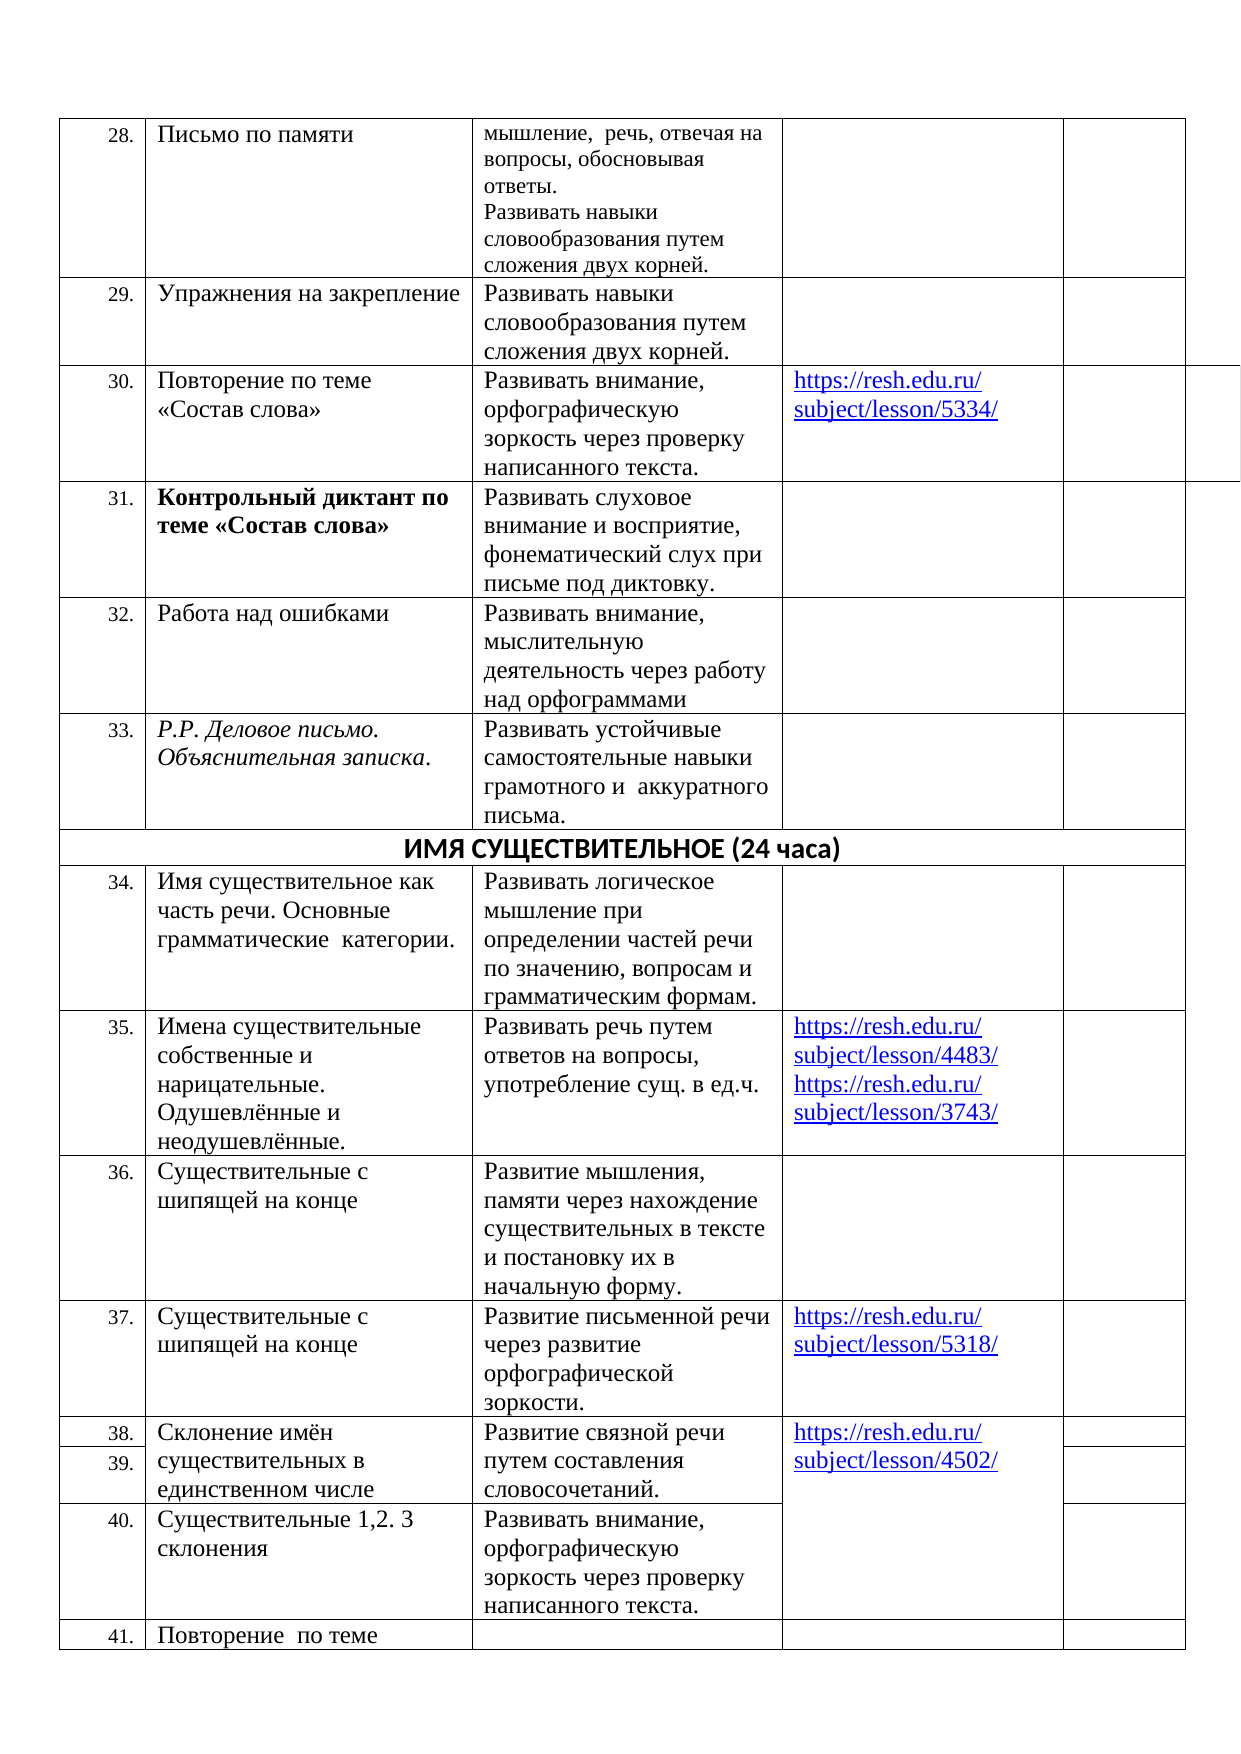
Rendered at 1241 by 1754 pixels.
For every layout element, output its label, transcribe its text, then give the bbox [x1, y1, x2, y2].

table_cell https://resh.edu.ru/subject/lesson/4483/ https://resh.edu.ru/subject/lesson/3743/ [783, 1011, 1063, 1155]
table_cell [60, 1447, 145, 1503]
table_cell Контрольный диктант по теме «Состав слова» [146, 482, 472, 597]
table_cell Развивать внимание, орфографическую зоркость через проверку написанного текста. [473, 366, 782, 481]
table_cell Имя существительное как часть речи. Основные грамматические категории. [146, 866, 472, 1010]
table_cell Развивать логическое мышление при определении частей речи по значению, вопросам и грамматическим формам. [473, 866, 782, 1010]
table_cell https://resh.edu.ru/subject/lesson/4502/ [783, 1417, 1063, 1619]
table_cell [783, 1156, 1063, 1300]
table_cell [783, 1620, 1063, 1649]
table_cell [1064, 1301, 1185, 1416]
table_cell [1064, 119, 1185, 277]
table_cell [1064, 598, 1185, 713]
table_cell [60, 1417, 145, 1446]
table_cell Склонение имён существительных в единственном числе [146, 1417, 472, 1503]
table_cell [60, 119, 145, 277]
table_cell [1064, 714, 1185, 829]
table_cell [1064, 866, 1185, 1010]
table_cell Существительные 1,2. 3 склонения [146, 1504, 472, 1619]
table_cell [1064, 1620, 1185, 1649]
table_cell [60, 1011, 145, 1155]
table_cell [473, 119, 782, 277]
table_cell Повторение по теме «Состав слова» [146, 366, 472, 481]
table_cell Развивать внимание, мыслительную деятельность через работу над орфограммами [473, 598, 782, 713]
table_cell Развивать навыки словообразования путем сложения двух корней. [473, 278, 782, 364]
table_cell Упражнения на закрепление [146, 278, 472, 364]
table_cell [60, 1504, 145, 1619]
table_cell [60, 598, 145, 713]
table_cell Развитие письменной речи через развитие орфографической зоркости. [473, 1301, 782, 1416]
table_cell Развивать устойчивые самостоятельные навыки грамотного и аккуратного письма. [473, 714, 782, 829]
table_cell https://resh.edu.ru/subject/lesson/5318/ [783, 1301, 1063, 1416]
table_cell [783, 714, 1063, 829]
table_cell [1064, 1011, 1185, 1155]
table_cell Существительные с шипящей на конце [146, 1301, 472, 1416]
table_cell [783, 866, 1063, 1010]
table_cell [60, 366, 145, 481]
table_cell https://resh.edu.ru/subject/lesson/5334/ [783, 366, 1063, 481]
table_cell [1064, 1447, 1185, 1503]
table_cell [60, 1301, 145, 1416]
table_cell [783, 482, 1063, 597]
table_cell Развивать слуховое внимание и восприятие, фонематический слух при письме под диктовку. [473, 482, 782, 597]
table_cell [146, 1620, 472, 1649]
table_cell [146, 119, 472, 277]
table_cell Работа над ошибками [146, 598, 472, 713]
table_cell [60, 278, 145, 364]
table_cell Развитие связной речи путем составления словосочетаний. [473, 1417, 782, 1503]
table_cell Р.Р. Деловое письмо. Объяснительная записка. [146, 714, 472, 829]
table_cell [473, 1620, 782, 1649]
table_cell Имена существительные собственные и нарицательные. Одушевлённые и неодушевлённые. [146, 1011, 472, 1155]
table_cell [60, 866, 145, 1010]
table_cell [783, 278, 1063, 364]
table_cell Развивать речь путем ответов на вопросы, употребление сущ. в ед.ч. [473, 1011, 782, 1155]
table_cell [783, 119, 1063, 277]
table_cell Развивать внимание, орфографическую зоркость через проверку написанного текста. [473, 1504, 782, 1619]
table_cell [60, 1156, 145, 1300]
table_cell Развитие мышления, памяти через нахождение существительных в тексте и постановку их в начальную форму. [473, 1156, 782, 1300]
table_cell [60, 482, 145, 597]
table_cell [60, 714, 145, 829]
table_cell [60, 1620, 145, 1649]
table_cell [1064, 278, 1185, 364]
table_cell [1064, 366, 1185, 481]
table_cell [1064, 1504, 1185, 1619]
table_cell Существительные с шипящей на конце [146, 1156, 472, 1300]
table_cell [1064, 482, 1185, 597]
table_cell [1186, 366, 1240, 481]
table_cell [1064, 1417, 1185, 1446]
table_cell [1064, 1156, 1185, 1300]
table_cell [783, 598, 1063, 713]
table_cell ИМЯ СУЩЕСТВИТЕЛЬНОЕ (24 часа) [60, 830, 1185, 865]
